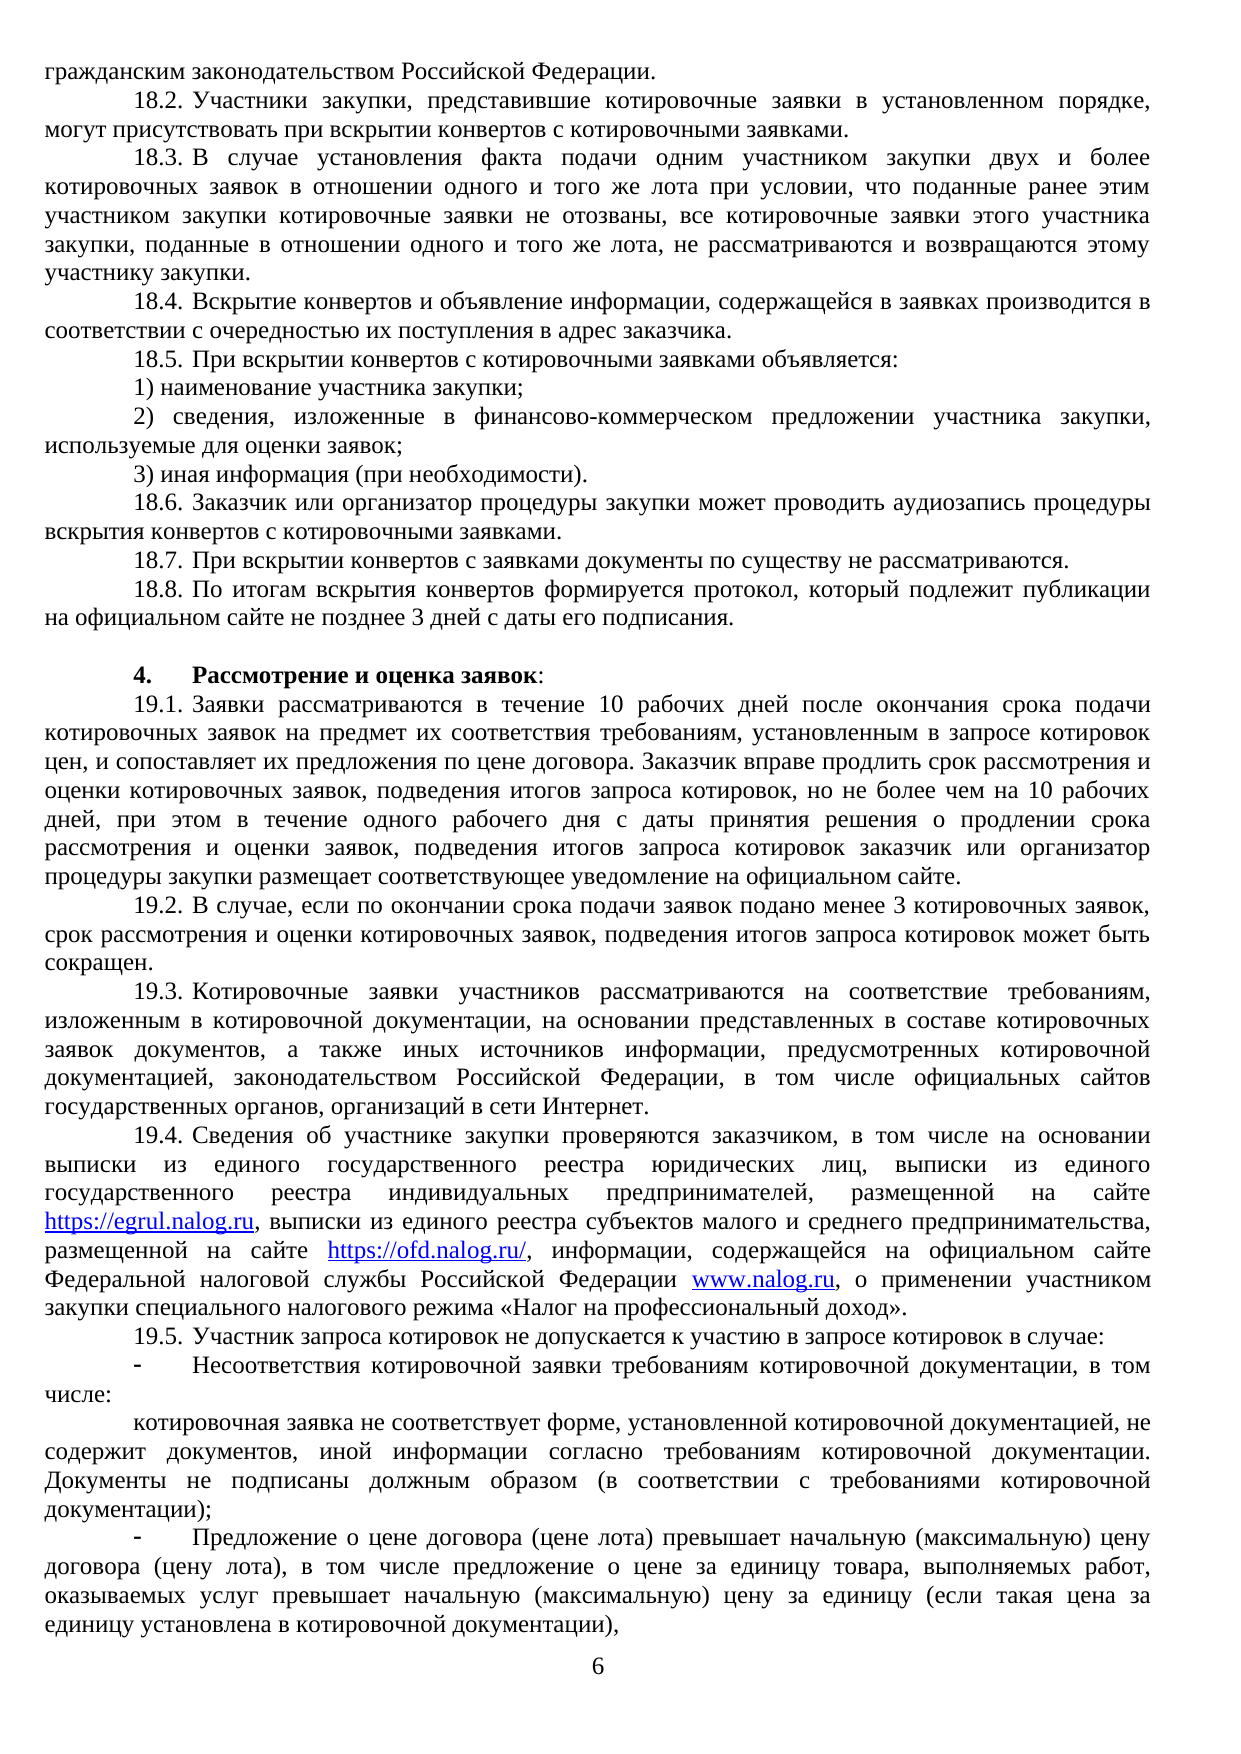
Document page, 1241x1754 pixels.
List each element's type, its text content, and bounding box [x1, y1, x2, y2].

list Рассмотрение и оценка заявок: [44, 660, 1152, 689]
list В случае, если по окончании срока подачи заявок подано менее 3 котировочных заявок, срок рассмотрения и оценки котировочных заявок, подведения итогов запроса котировок может быть сокращен. [44, 890, 1152, 976]
list Заказчик или организатор процедуры закупки может проводить аудиозапись процедуры вскрытия конвертов с котировочными заявками. [44, 487, 1152, 545]
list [44, 56, 1152, 85]
list Сведения об участнике закупки проверяются заказчиком, в том числе на основании выписки из единого государственного реестра юридических лиц, выписки из единого государственного реестра индивидуальных предпринимателей, размещенной на сайте https://egrul.nalog.ru, выписки из единого реестра субъектов малого и среднего предпринимательства, размещенной на сайте https://ofd.nalog.ru/, информации, содержащейся на официальном сайте Федеральной налоговой службы Российской Федерации www.nalog.ru, о применении участником закупки специального налогового режима «Налог на профессиональный доход». [44, 1120, 1152, 1321]
text котировочная заявка не соответствует форме, установленной котировочной документацией, не содержит документов, иной информации согласно требованиям котировочной документации. Документы не подписаны должным образом (в соответствии с требованиями котировочной документации); [44, 1407, 1152, 1522]
list В случае установления факта подачи одним участником закупки двух и более котировочных заявок в отношении одного и того же лота при условии, что поданные ранее этим участником закупки котировочные заявки не отозваны, все котировочные заявки этого участника закупки, поданные в отношении одного и того же лота, не рассматриваются и возвращаются этому участнику закупки. [44, 142, 1152, 286]
list Предложение о цене договора (цене лота) превышает начальную (максимальную) цену договора (цену лота), в том числе предложение о цене за единицу товара, выполняемых работ, оказываемых услуг превышает начальную (максимальную) цену за единицу (если такая цена за единицу установлена в котировочной документации), [44, 1522, 1152, 1637]
list Котировочные заявки участников рассматриваются на соответствие требованиям, изложенным в котировочной документации, на основании представленных в составе котировочных заявок документов, а также иных источников информации, предусмотренных котировочной документацией, законодательством Российской Федерации, в том числе официальных сайтов государственных органов, организаций в сети Интернет. [44, 976, 1152, 1120]
list Участники закупки, представившие котировочные заявки в установленном порядке, могут присутствовать при вскрытии конвертов с котировочными заявками. [44, 85, 1152, 142]
text 3) иная информация (при необходимости). [44, 459, 1152, 487]
list Несоответствия котировочной заявки требованиям котировочной документации, в том числе: [44, 1350, 1152, 1407]
list Вскрытие конвертов и объявление информации, содержащейся в заявках производится в соответствии с очередностью их поступления в адрес заказчика. [44, 286, 1152, 344]
list По итогам вскрытия конвертов формируется протокол, который подлежит публикации на официальном сайте не позднее 3 дней с даты его подписания. [44, 574, 1152, 631]
text 2) сведения, изложенные в финансово-коммерческом предложении участника закупки, используемые для оценки заявок; [44, 401, 1152, 459]
text 1) наименование участника закупки; [44, 372, 1152, 401]
list При вскрытии конвертов с заявками документы по существу не рассматриваются. [44, 545, 1152, 574]
list При вскрытии конвертов с котировочными заявками объявляется: [44, 344, 1152, 372]
list Заявки рассматриваются в течение 10 рабочих дней после окончания срока подачи котировочных заявок на предмет их соответствия требованиям, установленным в запросе котировок цен, и сопоставляет их предложения по цене договора. Заказчик вправе продлить срок рассмотрения и оценки котировочных заявок, подведения итогов запроса котировок, но не более чем на 10 рабочих дней, при этом в течение одного рабочего дня с даты принятия решения о продлении срока рассмотрения и оценки заявок, подведения итогов запроса котировок заказчик или организатор процедуры закупки размещает соответствующее уведомление на официальном сайте. [44, 689, 1152, 890]
list Участник запроса котировок не допускается к участию в запросе котировок в случае: [44, 1321, 1152, 1350]
